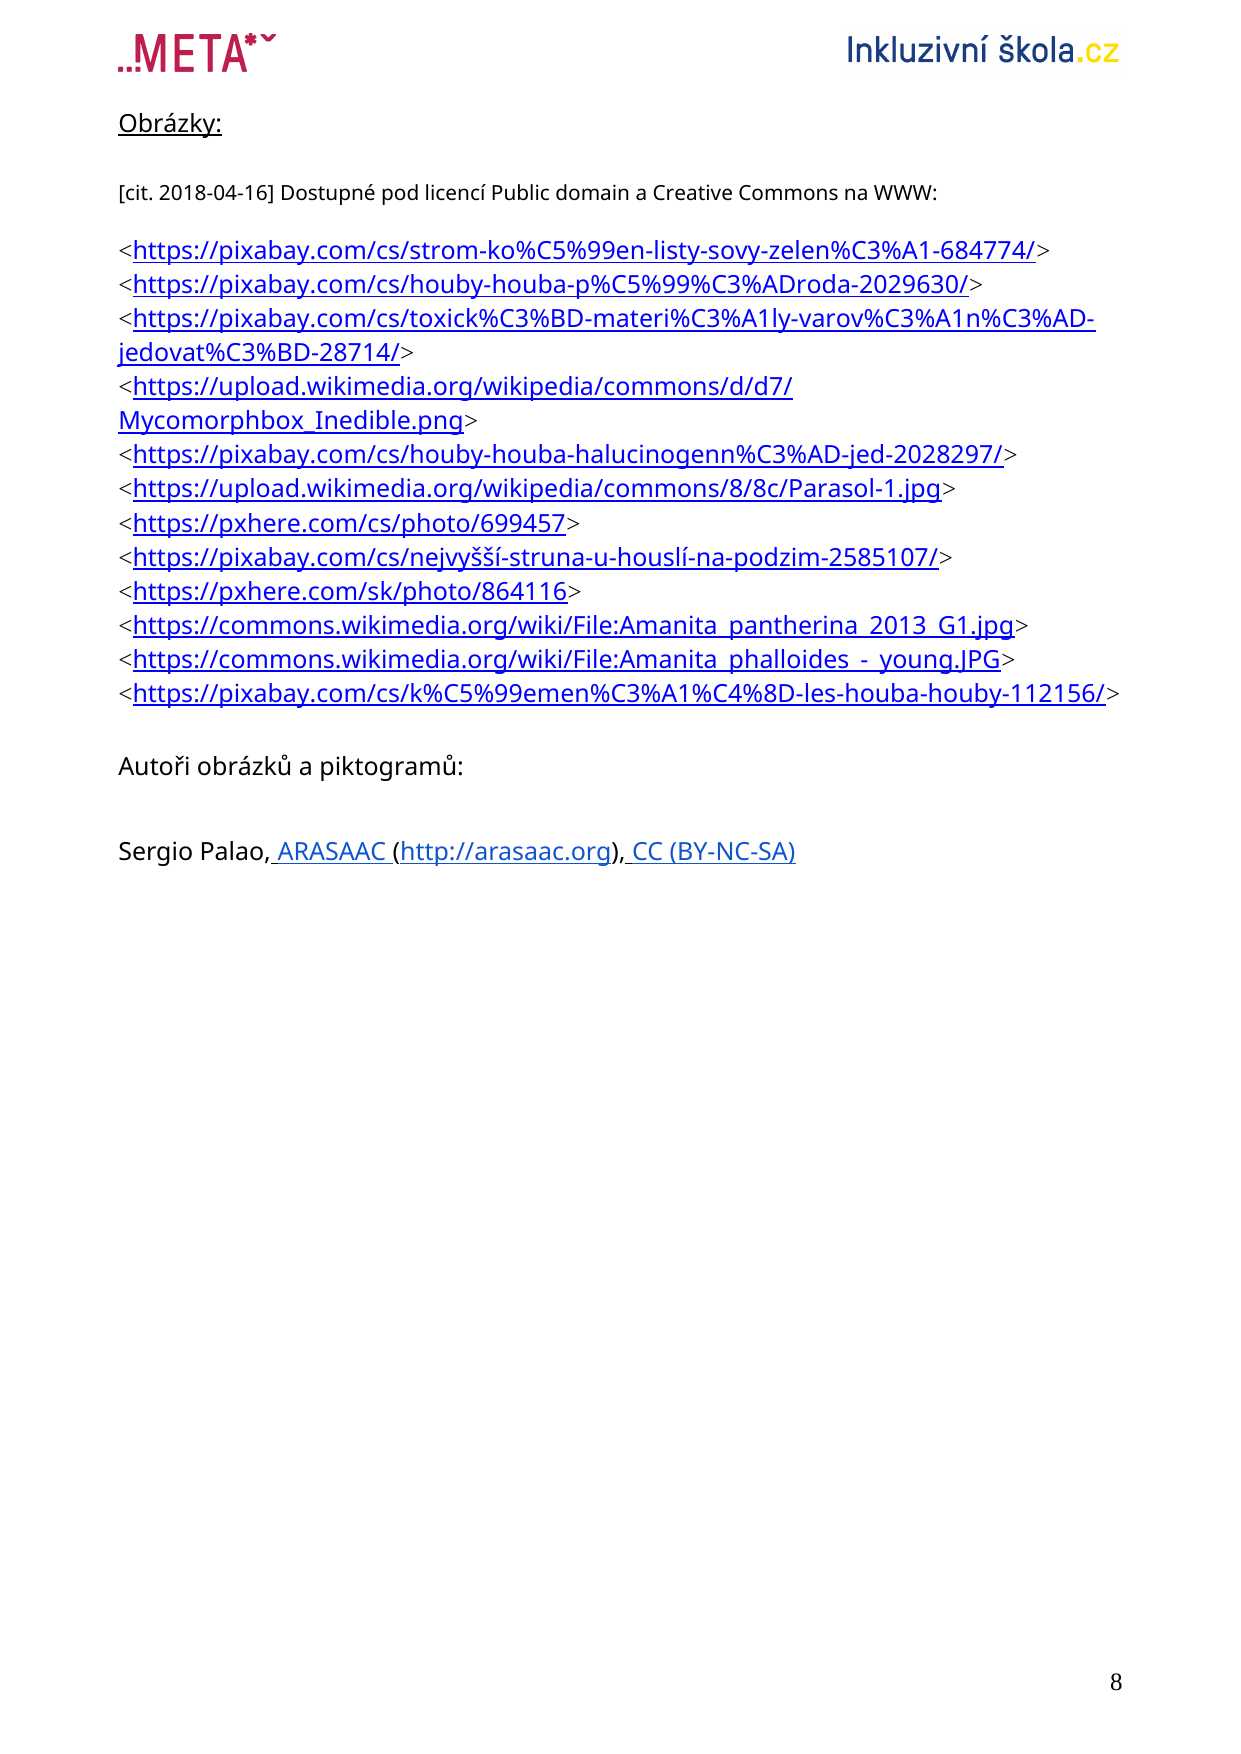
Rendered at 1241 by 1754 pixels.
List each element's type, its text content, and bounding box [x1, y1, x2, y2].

text <https://upload.wikimedia.org/wikipedia/commons/d/d7/Mycomorphbox_Inedible.png> [118, 369, 1122, 437]
text <https://pixabay.com/cs/houby-houba-p%C5%99%C3%ADroda-2029630/> [118, 267, 1122, 301]
picture [118, 33, 276, 72]
text <https://upload.wikimedia.org/wikipedia/commons/8/8c/Parasol-1.jpg> [118, 471, 1122, 505]
text <https://commons.wikimedia.org/wiki/File:Amanita_pantherina_2013_G1.jpg> [118, 607, 1122, 641]
text <https://pxhere.com/sk/photo/864116> [118, 573, 1122, 607]
text [cit. 2018-04-16] Dostupné pod licencí Public domain a Creative Commons na WWW: [118, 178, 1122, 206]
text <https://pixabay.com/cs/nejvyšší-struna-u-houslí-na-podzim-2585107/> [118, 539, 1122, 573]
text <https://pxhere.com/cs/photo/699457> [118, 505, 1122, 539]
text Autoři obrázků a piktogramů: [118, 749, 1122, 783]
text Sergio Palao, ARASAAC (http://arasaac.org), CC (BY-NC-SA) [118, 834, 1122, 868]
text Obrázky: [118, 106, 1122, 140]
text <https://pixabay.com/cs/houby-houba-halucinogenn%C3%AD-jed-2028297/> [118, 437, 1122, 471]
text <https://pixabay.com/cs/strom-ko%C5%99en-listy-sovy-zelen%C3%A1-684774/> [118, 233, 1122, 267]
picture [844, 30, 1125, 77]
text <https://pixabay.com/cs/k%C5%99emen%C3%A1%C4%8D-les-houba-houby-112156/> [118, 676, 1122, 709]
text <https://commons.wikimedia.org/wiki/File:Amanita_phalloides_-_young.JPG> [118, 641, 1122, 676]
text <https://pixabay.com/cs/toxick%C3%BD-materi%C3%A1ly-varov%C3%A1n%C3%AD-jedovat%C3%BD-28714/> [118, 301, 1122, 369]
